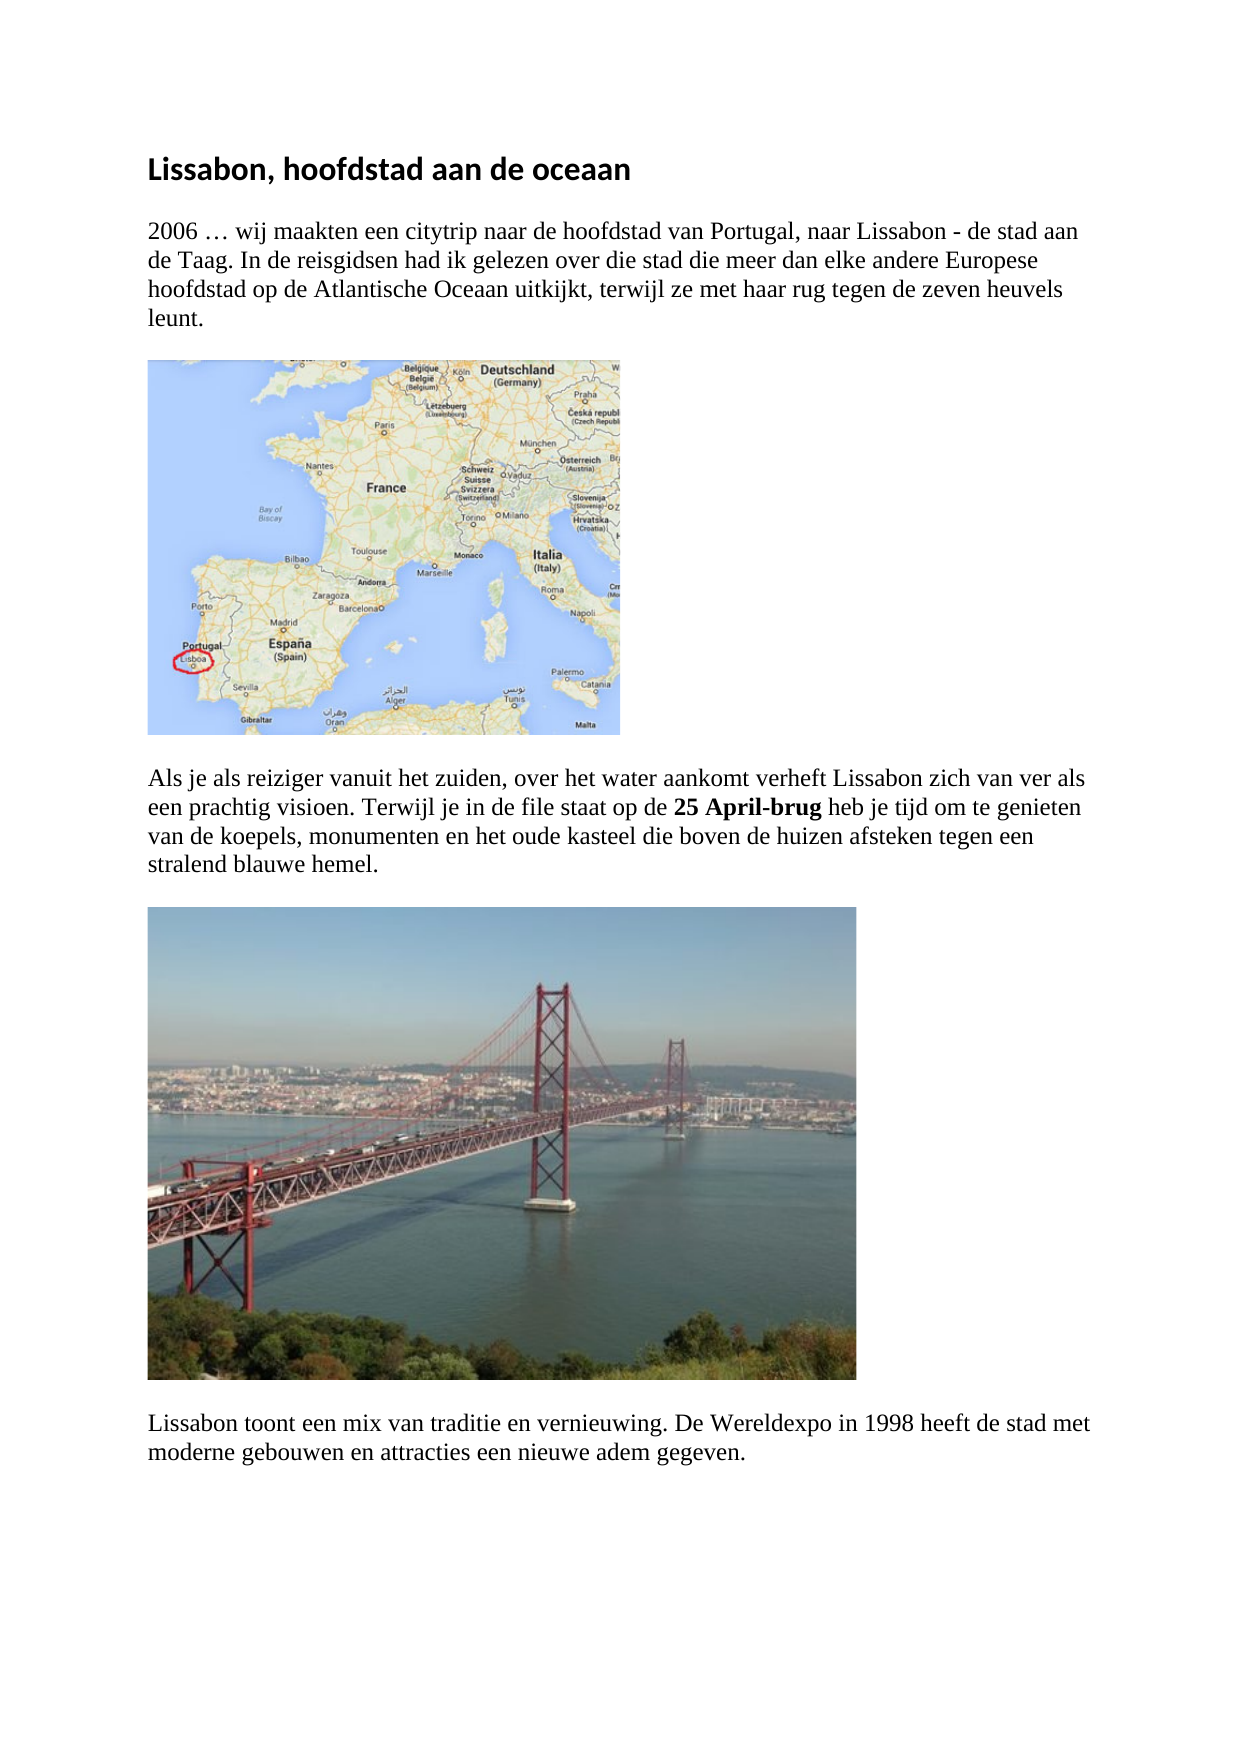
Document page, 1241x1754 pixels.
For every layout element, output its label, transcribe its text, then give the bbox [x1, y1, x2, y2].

text Als je als reiziger vanuit het zuiden, over het water aankomt verheft Lissabon zich van ver als een prachtig visioen. Terwijl je in de file staat op de 25 April-brug heb je tijd om te genieten van de koepels, monumenten en het oude kasteel die boven de huizen afsteken tegen een stralend blauwe hemel. [148, 763, 1093, 878]
text 2006 … wij maakten een citytrip naar de hoofdstad van Portugal, naar Lissabon - de stad aan de Taag. In de reisgidsen had ik gelezen over die stad die meer dan elke andere Europese hoofdstad op de Atlantische Oceaan uitkijkt, terwijl ze met haar rug tegen de zeven heuvels leunt. [148, 216, 1093, 331]
text Lissabon, hoofdstad aan de oceaan [148, 148, 1093, 188]
text Lissabon toont een mix van traditie en vernieuwing. De Wereldexpo in 1998 heeft de stad met moderne gebouwen en attracties een nieuwe adem gegeven. [148, 1408, 1093, 1466]
picture [147, 907, 857, 1380]
picture [147, 360, 621, 735]
